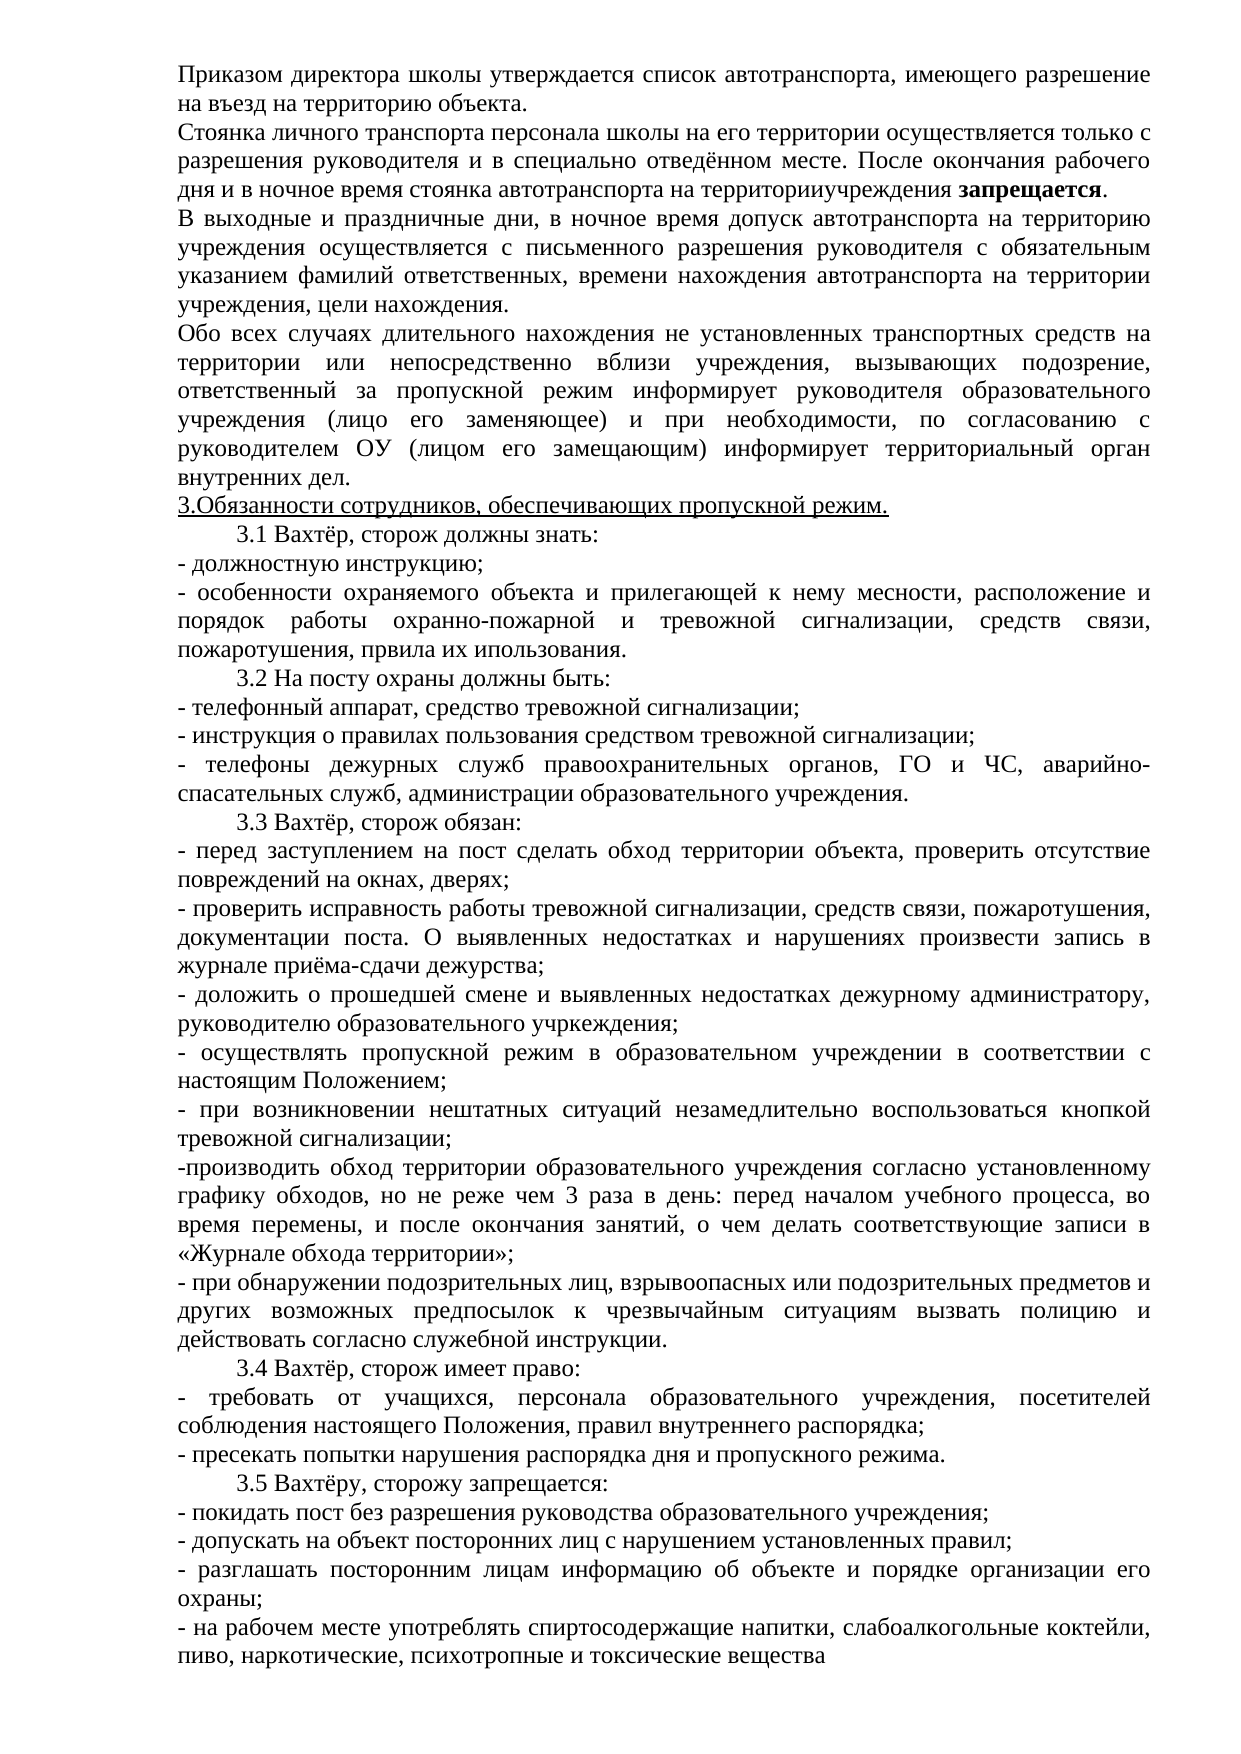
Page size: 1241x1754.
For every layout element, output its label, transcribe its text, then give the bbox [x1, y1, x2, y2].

text 3.3 Вахтёр, сторож обязан: [177, 807, 1152, 835]
text - проверить исправность работы тревожной сигнализации, средств связи, пожаротушения, документации поста. О выявленных недостатках и нарушениях произвести запись в журнале приёма-сдачи дежурства; [177, 893, 1152, 979]
text 3.1 Вахтёр, сторож должны знать: [177, 519, 1152, 548]
text Обо всех случаях длительного нахождения не установленных транспортных средств на территории или непосредственно вблизи учреждения, вызывающих подозрение, ответственный за пропускной режим информирует руководителя образовательного учреждения (лицо его заменяющее) и при необходимости, по согласованию с руководителем ОУ (лицом его замещающим) информирует территориальный орган внутренних дел. [177, 318, 1152, 490]
text - телефоны дежурных служб правоохранительных органов, ГО и ЧС, аварийно-спасательных служб, администрации образовательного учреждения. [177, 749, 1152, 807]
text - особенности охраняемого объекта и прилегающей к нему месности, расположение и порядок работы охранно-пожарной и тревожной сигнализации, средств связи, пожаротушения, првила их ипользования. [177, 577, 1152, 663]
text 3.4 Вахтёр, сторож имеет право: [177, 1353, 1152, 1382]
text 3.2 На посту охраны должны быть: [177, 663, 1152, 692]
text 3.Обязанности сотрудников, обеспечивающих пропускной режим. [177, 490, 1152, 519]
text - на рабочем месте употреблять спиртосодержащие напитки, слабоалкогольные коктейли, пиво, наркотические, психотропные и токсические вещества [177, 1612, 1152, 1669]
text В выходные и праздничные дни, в ночное время допуск автотранспорта на территорию учреждения осуществляется с письменного разрешения руководителя с обязательным указанием фамилий ответственных, времени нахождения автотранспорта на территории учреждения, цели нахождения. [177, 203, 1152, 318]
text - при возникновении нештатных ситуаций незамедлительно воспользоваться кнопкой тревожной сигнализации; [177, 1094, 1152, 1152]
text Стоянка личного транспорта персонала школы на его территории осуществляется только с разрешения руководителя и в специально отведённом месте. После окончания рабочего дня и в ночное время стоянка автотранспорта на территорииучреждения запрещается. [177, 117, 1152, 203]
text - доложить о прошедшей смене и выявленных недостатках дежурному администратору, руководителю образовательного учркеждения; [177, 979, 1152, 1037]
text - допускать на объект посторонних лиц с нарушением установленных правил; [177, 1525, 1152, 1554]
text - пресекать попытки нарушения распорядка дня и пропускного режима. [177, 1439, 1152, 1468]
text -производить обход территории образовательного учреждения согласно установленному графику обходов, но не реже чем 3 раза в день: перед началом учебного процесса, во время перемены, и после окончания занятий, о чем делать соответствующие записи в «Журнале обхода территории»; [177, 1152, 1152, 1267]
text - должностную инструкцию; [177, 548, 1152, 577]
text Приказом директора школы утверждается список автотранспорта, имеющего разрешение на въезд на территорию объекта. [177, 59, 1152, 117]
text - перед заступлением на пост сделать обход территории объекта, проверить отсутствие повреждений на окнах, дверях; [177, 835, 1152, 893]
text - требовать от учащихся, персонала образовательного учреждения, посетителей соблюдения настоящего Положения, правил внутреннего распорядка; [177, 1382, 1152, 1439]
text - осуществлять пропускной режим в образовательном учреждении в соответствии с настоящим Положением; [177, 1037, 1152, 1094]
text - покидать пост без разрешения руководства образовательного учреждения; [177, 1497, 1152, 1525]
text - телефонный аппарат, средство тревожной сигнализации; [177, 692, 1152, 720]
text - при обнаружении подозрительных лиц, взрывоопасных или подозрительных предметов и других возможных предпосылок к чрезвычайным ситуациям вызвать полицию и действовать согласно служебной инструкции. [177, 1267, 1152, 1353]
text 3.5 Вахтёру, сторожу запрещается: [177, 1468, 1152, 1497]
text - инструкция о правилах пользования средством тревожной сигнализации; [177, 720, 1152, 749]
text - разглашать посторонним лицам информацию об объекте и порядке организации его охраны; [177, 1554, 1152, 1612]
